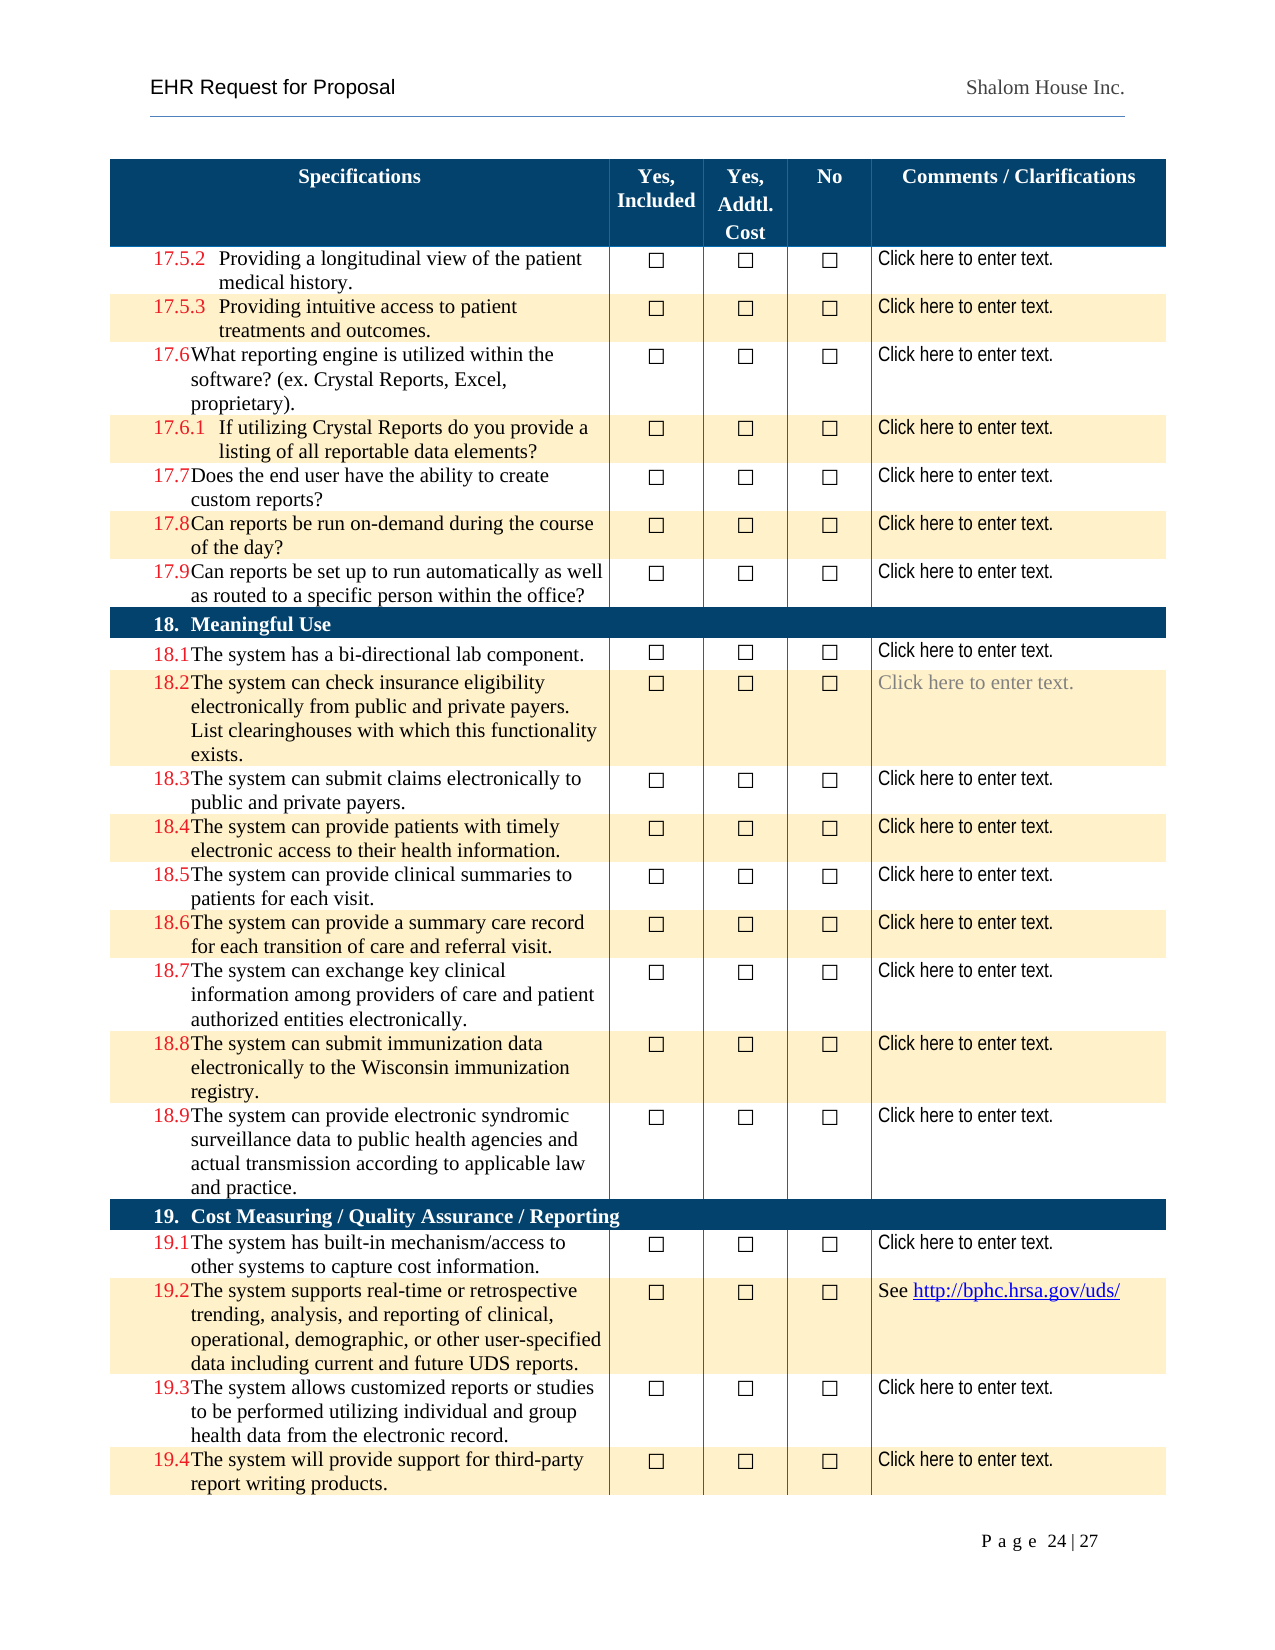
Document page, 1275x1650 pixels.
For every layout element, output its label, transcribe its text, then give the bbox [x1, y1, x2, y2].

table_cell Meaningful Use [110, 607, 1166, 638]
table_header Comments / Clarifications [872, 159, 1166, 246]
table_cell Can reports be set up to run automatically as well as routed to a specific person within the office? [110, 559, 609, 607]
table_cell Can reports be run on-demand during the course of the day? [110, 511, 609, 559]
table_header No [788, 159, 871, 246]
table_cell What reporting engine is utilized within the software? (ex. Crystal Reports, Excel, proprietary). [110, 343, 609, 414]
table_cell The system can submit claims electronically to public and private payers. [110, 766, 609, 814]
table_cell The system will provide support for third-party report writing products. [110, 1447, 609, 1495]
table_cell If utilizing Crystal Reports do you provide a listing of all reportable data elements? [110, 415, 609, 463]
table_cell The system can provide patients with timely electronic access to their health information. [110, 814, 609, 862]
table_cell The system can submit immunization data electronically to the Wisconsin immunization registry. [110, 1031, 609, 1103]
table_cell The system allows customized reports or studies to be performed utilizing individual and group health data from the electronic record. [110, 1375, 609, 1447]
table_cell The system can provide clinical summaries to patients for each visit. [110, 862, 609, 910]
table_cell Cost Measuring / Quality Assurance / Reporting [110, 1199, 1166, 1230]
table_cell See http://bphc.hrsa.gov/uds/ [872, 1278, 1166, 1374]
table_cell Does the end user have the ability to create custom reports? [110, 463, 609, 511]
table_cell Providing intuitive access to patient treatments and outcomes. [110, 294, 609, 342]
table_cell The system has a bi-directional lab component. [110, 638, 609, 669]
table_cell The system can exchange key clinical information among providers of care and patient authorized entities electronically. [110, 958, 609, 1031]
table_cell Providing a longitudinal view of the patient medical history. [110, 247, 609, 294]
table_cell The system can check insurance eligibility electronically from public and private payers. List clearinghouses with which this functionality exists. [110, 670, 609, 766]
table_header Specifications [110, 159, 609, 246]
table_cell The system can provide a summary care record for each transition of care and referral visit. [110, 910, 609, 958]
table_header Yes, Addtl. Cost [704, 159, 787, 246]
table_header Yes, Included [610, 159, 703, 246]
table_cell The system has built-in mechanism/access to other systems to capture cost information. [110, 1230, 609, 1278]
table_cell The system supports real-time or retrospective trending, analysis, and reporting of clinical, operational, demographic, or other user-specified data including current and future UDS reports. [110, 1278, 609, 1374]
table_cell The system can provide electronic syndromic surveillance data to public health agencies and actual transmission according to applicable law and practice. [110, 1103, 609, 1199]
